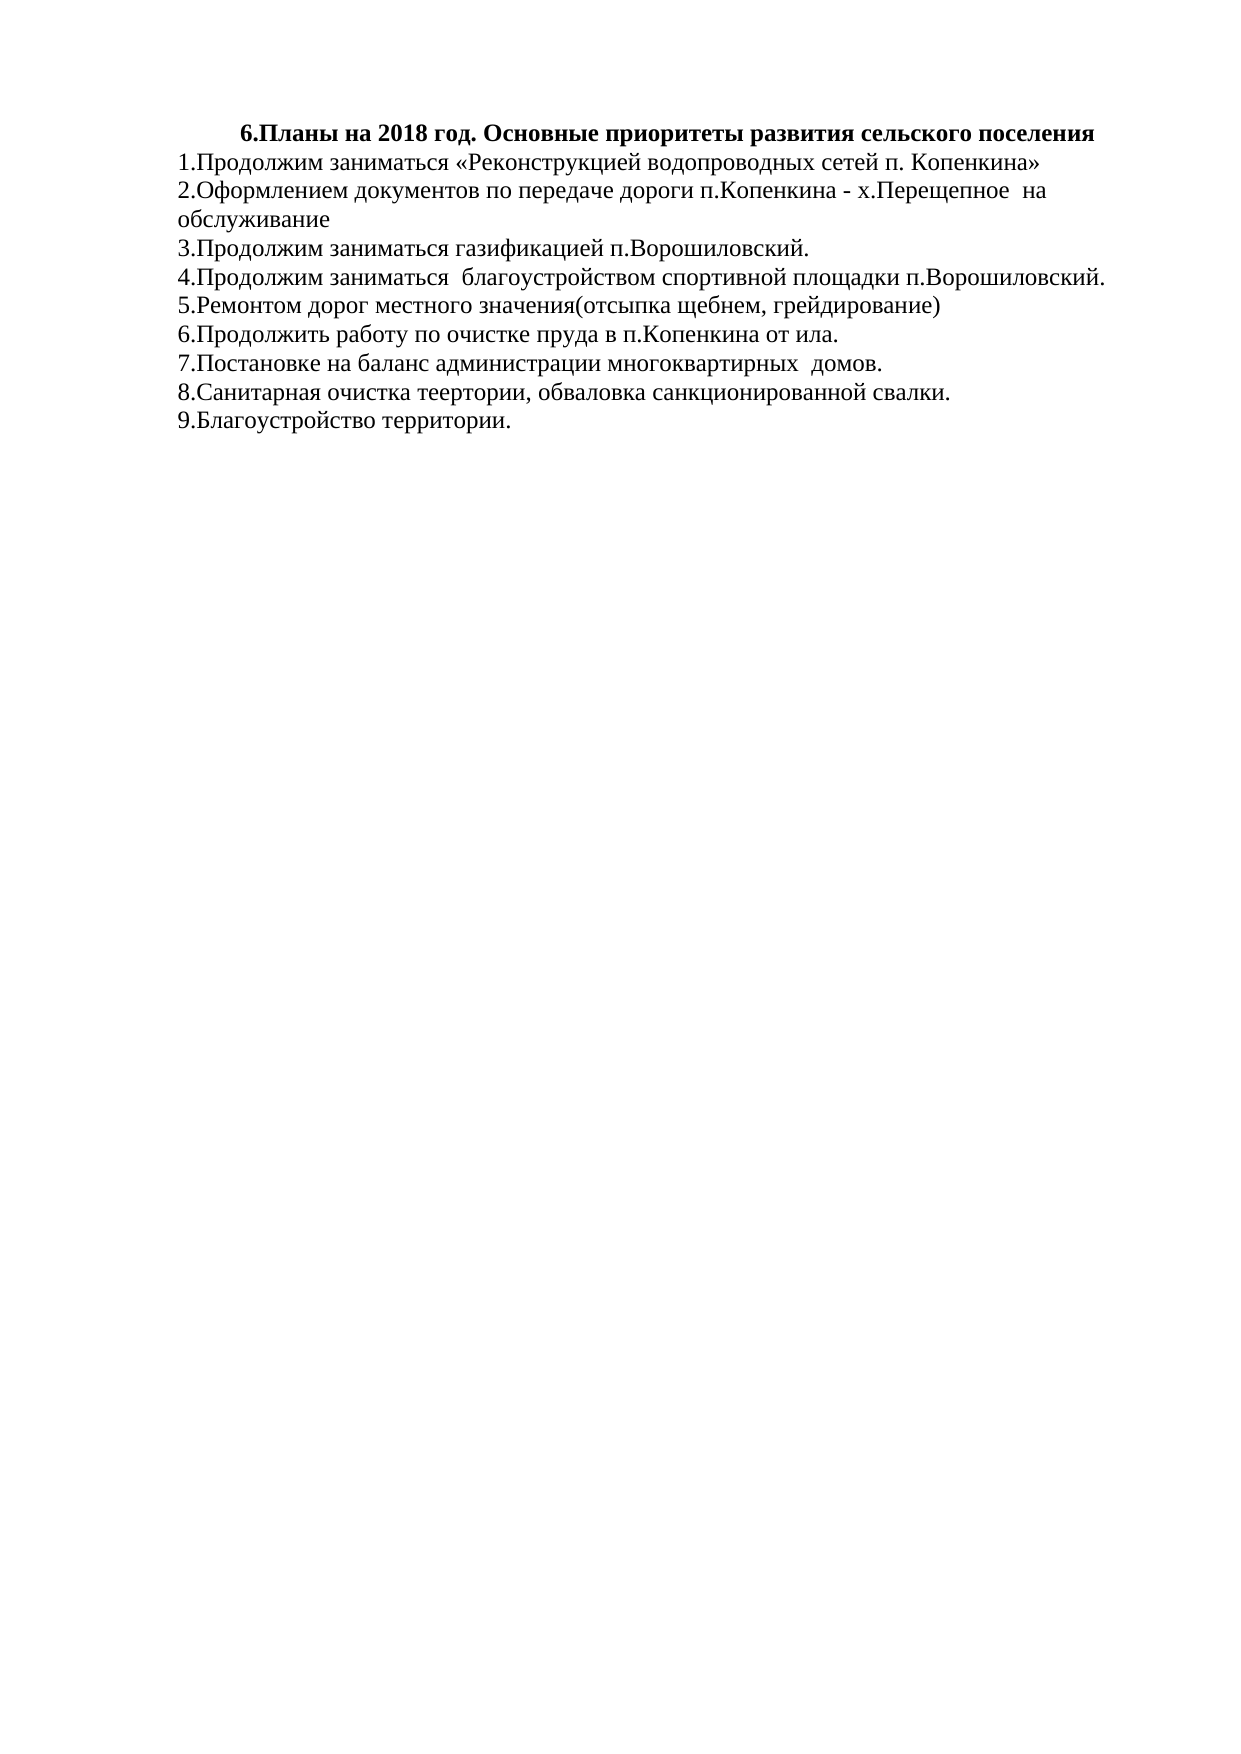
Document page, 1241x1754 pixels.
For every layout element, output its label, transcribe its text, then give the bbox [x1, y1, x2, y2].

text 6.Планы на 2018 год. Основные приоритеты развития сельского поселения [177, 118, 1152, 147]
text 8.Санитарная очистка теертории, обваловка санкционированной свалки. [177, 377, 1152, 406]
text 4.Продолжим заниматься благоустройством спортивной площадки п.Ворошиловский. [177, 262, 1152, 291]
text 9.Благоустройство территории. [177, 406, 1152, 434]
text 6.Продолжить работу по очистке пруда в п.Копенкина от ила. [177, 319, 1152, 348]
text 3.Продолжим заниматься газификацией п.Ворошиловский. [177, 233, 1152, 262]
text 1.Продолжим заниматься «Реконструкцией водопроводных сетей п. Копенкина» [177, 147, 1152, 176]
text 2.Оформлением документов по передаче дороги п.Копенкина - х.Перещепное на обслуживание [177, 176, 1152, 233]
text 5.Ремонтом дорог местного значения(отсыпка щебнем, грейдирование) [177, 291, 1152, 319]
text 7.Постановке на баланс администрации многоквартирных домов. [177, 348, 1152, 377]
